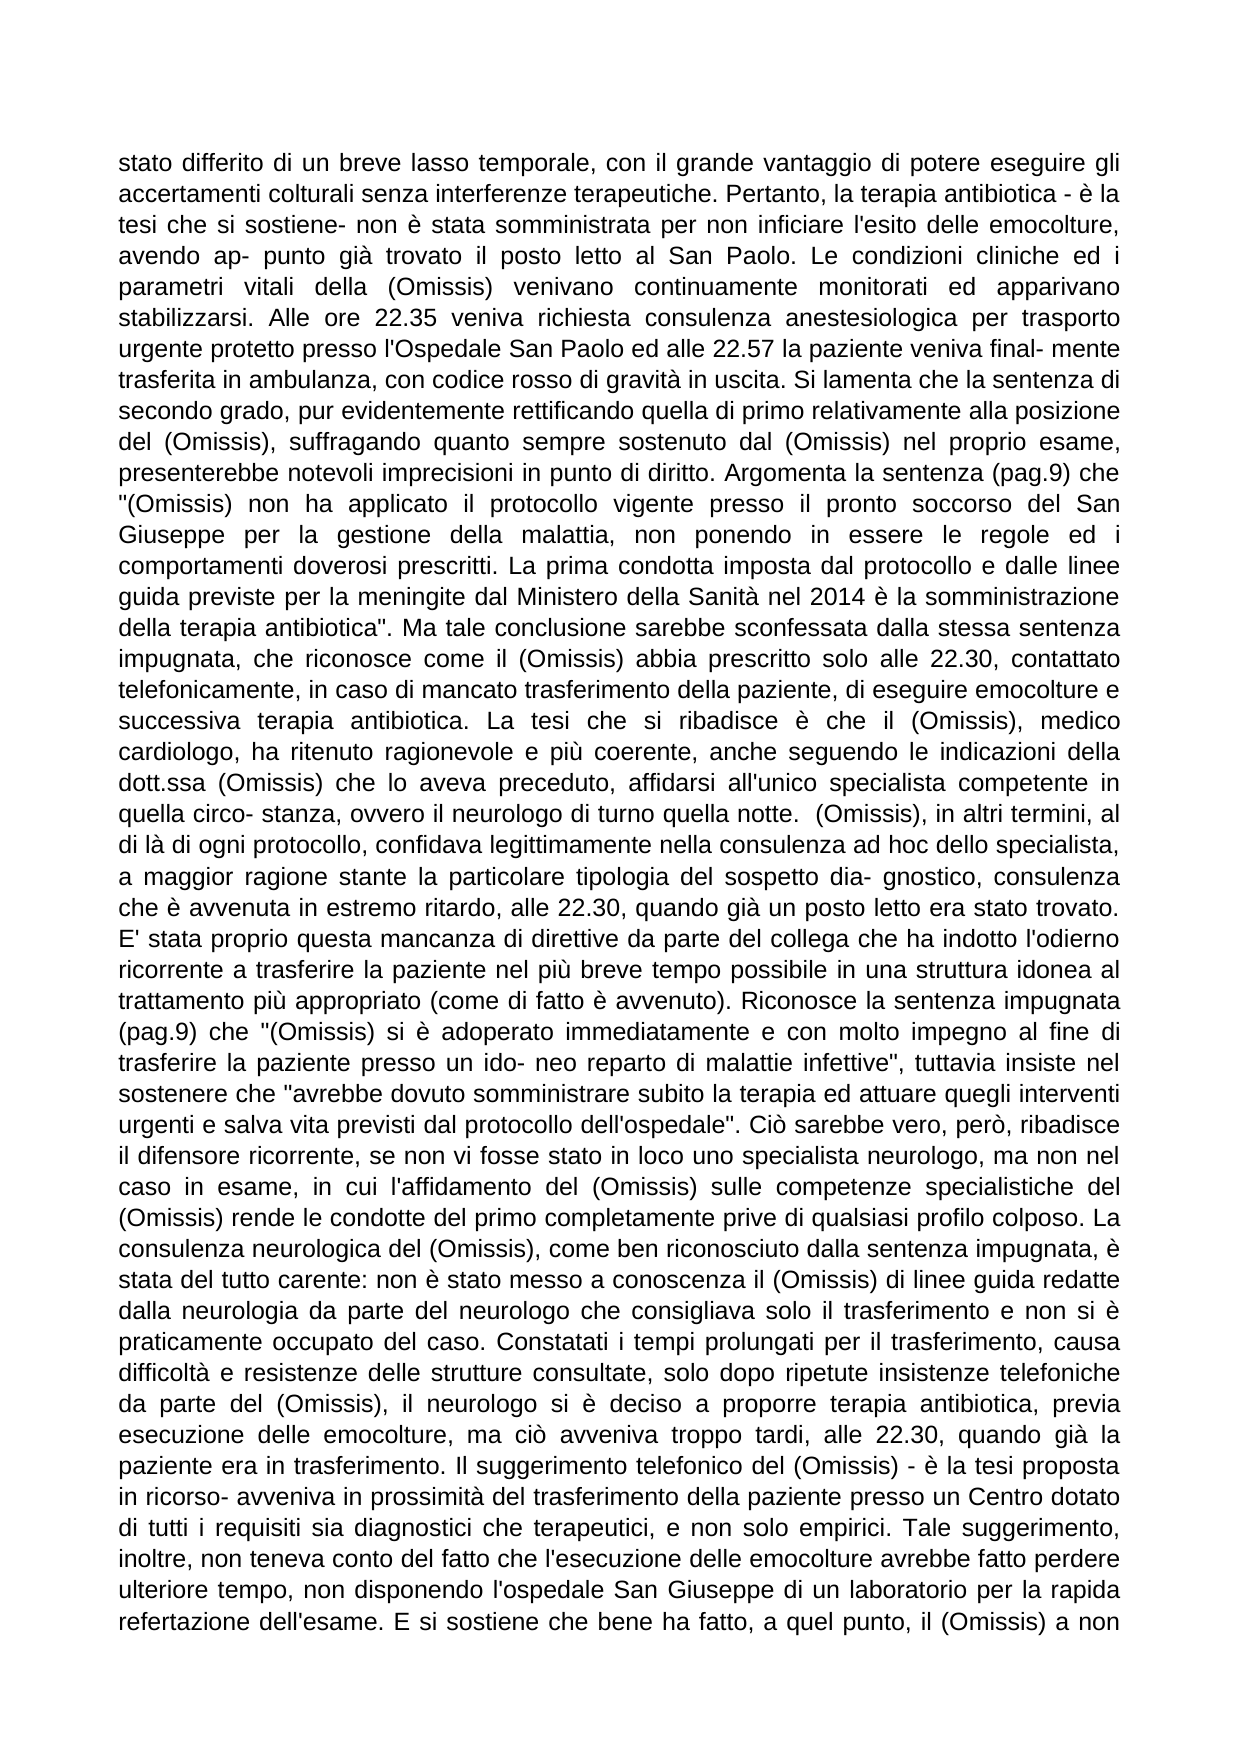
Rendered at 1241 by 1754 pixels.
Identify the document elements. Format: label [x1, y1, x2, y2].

text [118, 148, 1122, 1635]
